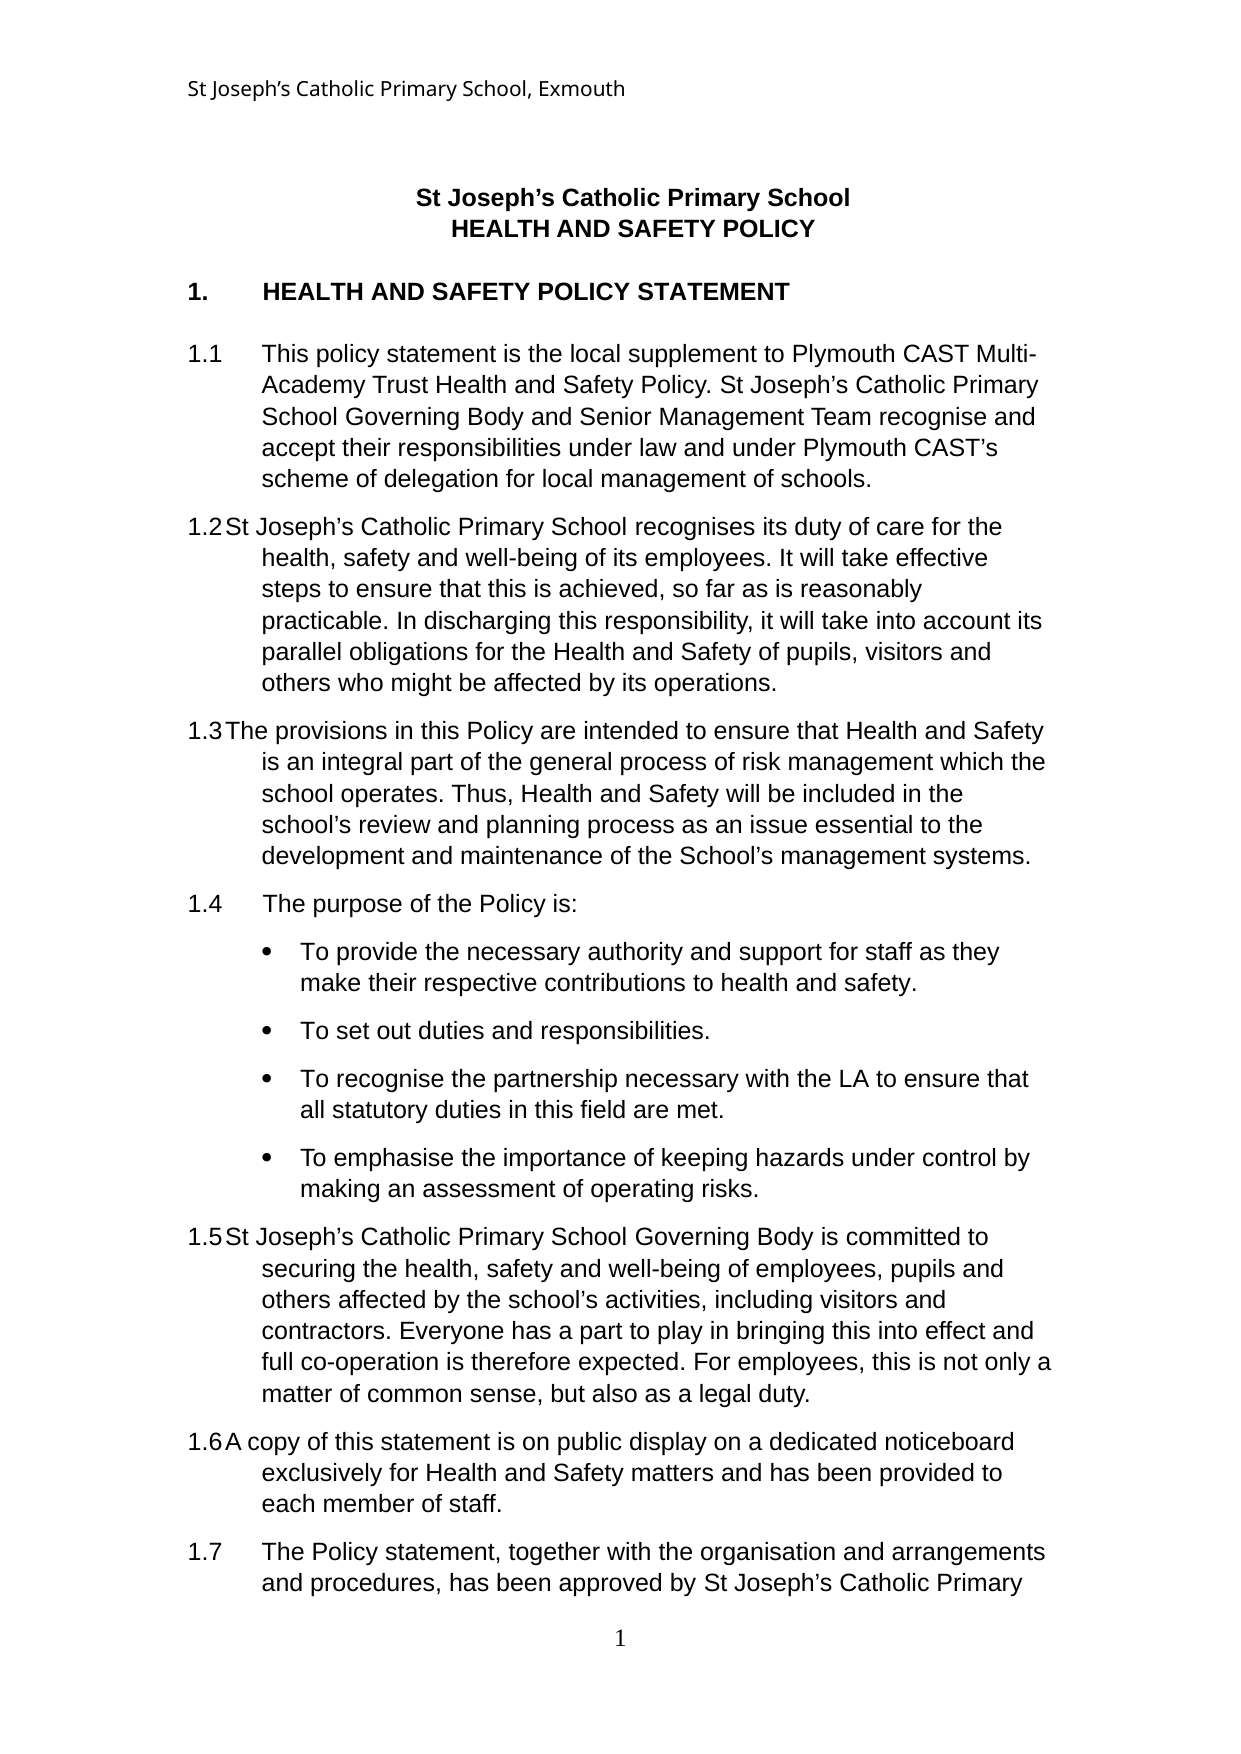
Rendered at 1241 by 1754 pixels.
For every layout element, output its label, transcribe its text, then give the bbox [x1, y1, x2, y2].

text St Joseph’s Catholic Primary School [187, 181, 1079, 212]
list The purpose of the Policy is: [187, 887, 1053, 919]
list St Joseph’s Catholic Primary School Governing Body is committed to securing the health, safety and well-being of employees, pupils and others affected by the school’s activities, including visitors and contractors. Everyone has a part to play in bringing this into effect and full co-operation is therefore expected. For employees, this is not only a matter of common sense, but also as a legal duty. [187, 1221, 1053, 1408]
list St Joseph’s Catholic Primary School recognises its duty of care for the health, safety and well-being of its employees. It will take effective steps to ensure that this is achieved, so far as is reasonably practicable. In discharging this responsibility, it will take into account its parallel obligations for the Health and Safety of pupils, visitors and others who might be affected by its operations. [187, 510, 1053, 698]
list To provide the necessary authority and support for staff as they make their respective contributions to health and safety. [262, 935, 1053, 998]
list To set out duties and responsibilities. [262, 1014, 1053, 1046]
list A copy of this statement is on public display on a dedicated noticeboard exclusively for Health and Safety matters and has been provided to each member of staff. [187, 1425, 1053, 1519]
list To recognise the partnership necessary with the LA to ensure that all statutory duties in this field are met. [262, 1062, 1053, 1125]
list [187, 1535, 1053, 1598]
subtitle 1. Health and Safety Policy Statement [187, 275, 1053, 306]
list This policy statement is the local supplement to Plymouth CAST Multi-Academy Trust Health and Safety Policy. St Joseph’s Catholic Primary School Governing Body and Senior Management Team recognise and accept their responsibilities under law and under Plymouth CAST’s scheme of delegation for local management of schools. [187, 337, 1053, 494]
text HEALTH AND SAFETY POLICY [187, 212, 1079, 244]
list The provisions in this Policy are intended to ensure that Health and Safety is an integral part of the general process of risk management which the school operates. Thus, Health and Safety will be included in the school’s review and planning process as an issue essential to the development and maintenance of the School’s management systems. [187, 714, 1053, 871]
list To emphasise the importance of keeping hazards under control by making an assessment of operating risks. [262, 1142, 1053, 1204]
